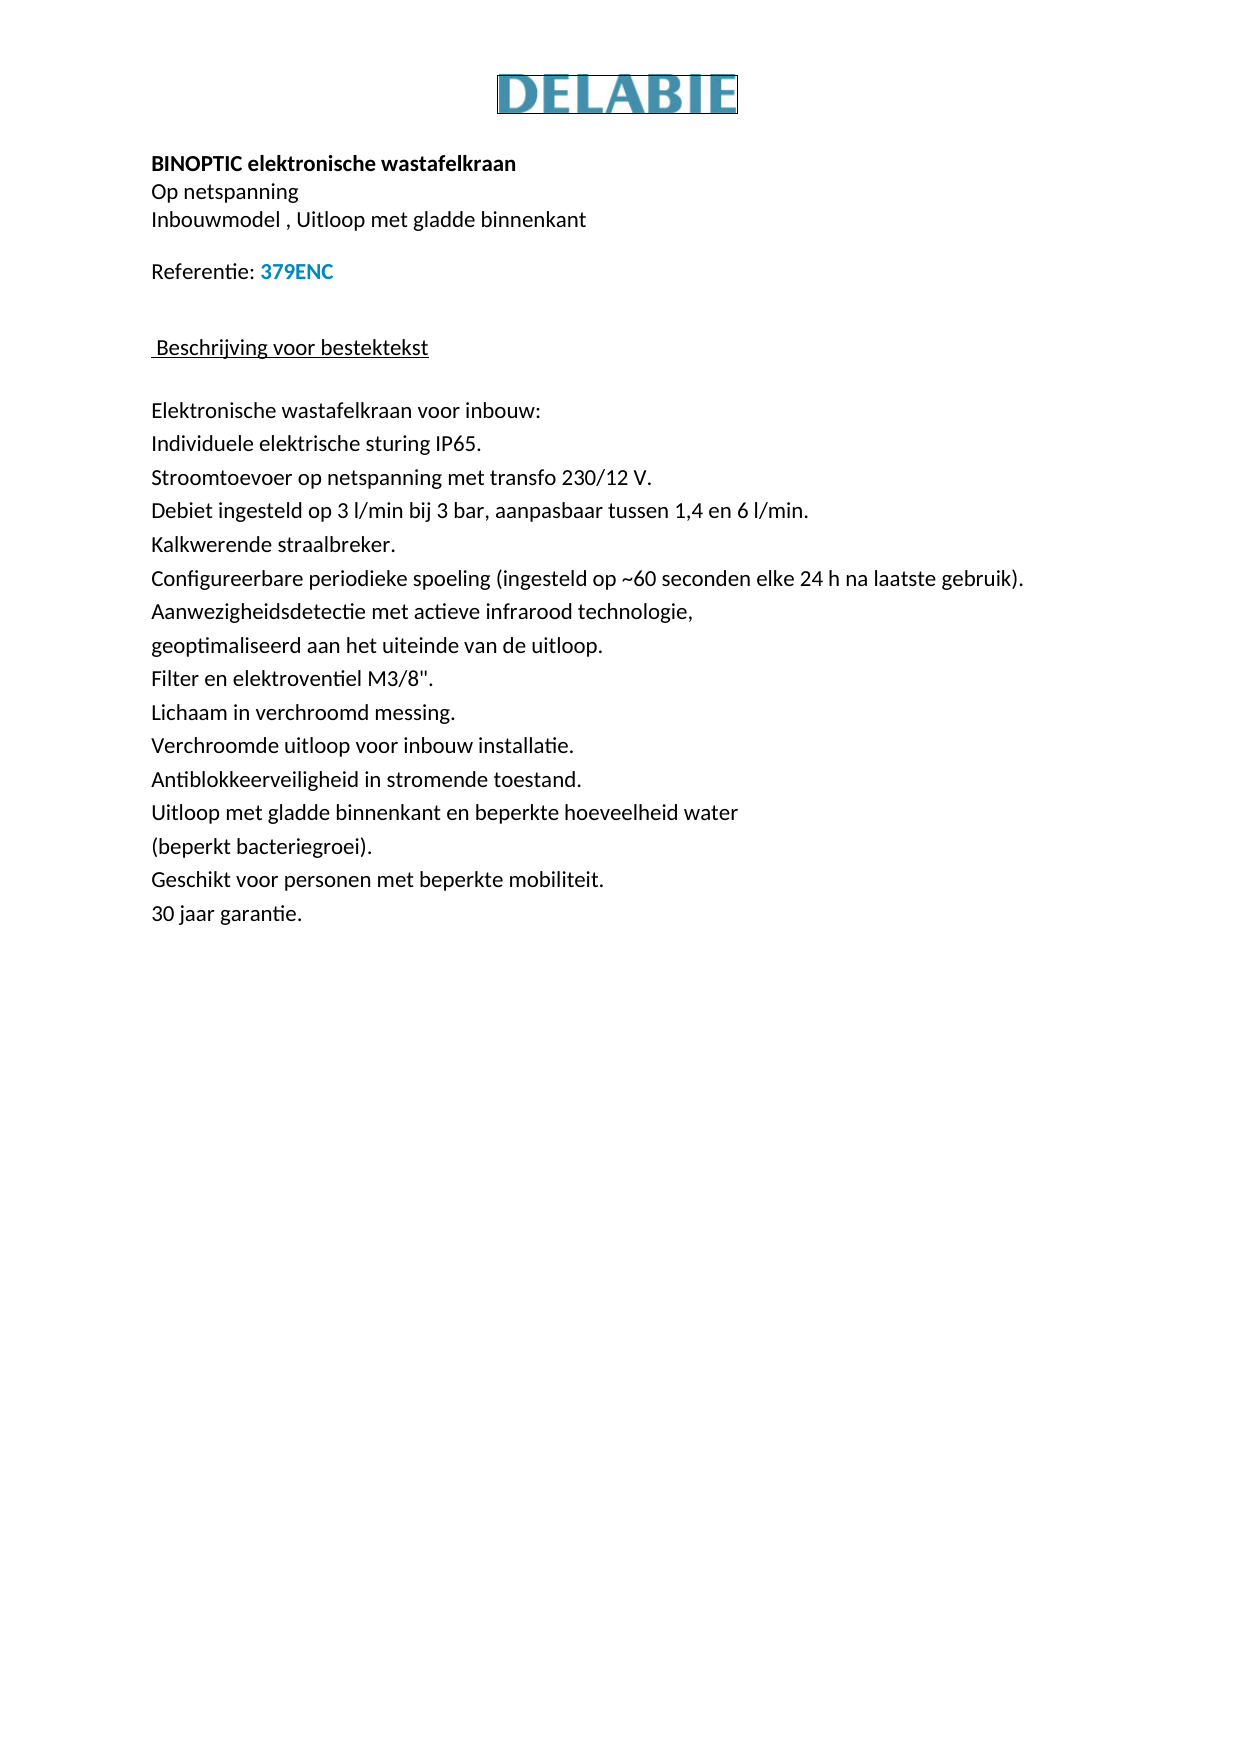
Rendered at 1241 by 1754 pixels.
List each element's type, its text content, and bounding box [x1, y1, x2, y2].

text Individuele elektrische sturing IP65. [151, 429, 1084, 458]
text Configureerbare periodieke spoeling (ingesteld op ~60 seconden elke 24 h na laatste gebruik). [151, 564, 1084, 592]
text Verchroomde uitloop voor inbouw installatie. [151, 731, 1084, 759]
text Debiet ingesteld op 3 l/min bij 3 bar, aanpasbaar tussen 1,4 en 6 l/min. [151, 497, 1084, 525]
text 30 jaar garantie. [151, 899, 1084, 927]
text Inbouwmodel , Uitloop met gladde binnenkant [151, 205, 1084, 233]
text Beschrijving voor bestektekst [151, 333, 1084, 361]
text Uitloop met gladde binnenkant en beperkte hoeveelheid water [151, 798, 1084, 827]
text Op netspanning [151, 177, 1084, 205]
text Kalkwerende straalbreker. [151, 530, 1084, 558]
text Lichaam in verchroomd messing. [151, 698, 1084, 726]
picture [498, 76, 737, 113]
text BINOPTIC elektronische wastafelkraan [151, 149, 1084, 177]
text Geschikt voor personen met beperkte mobiliteit. [151, 866, 1084, 894]
text Stroomtoevoer op netspanning met transfo 230/12 V. [151, 463, 1084, 491]
text Filter en elektroventiel M3/8". [151, 664, 1084, 692]
text Antiblokkeerveiligheid in stromende toestand. [151, 765, 1084, 793]
text Aanwezigheidsdetectie met actieve infrarood technologie, [151, 597, 1084, 625]
text (beperkt bacteriegroei). [151, 832, 1084, 860]
text Elektronische wastafelkraan voor inbouw: [151, 396, 1084, 424]
text Referentie: 379ENC [151, 257, 1084, 285]
text geoptimaliseerd aan het uiteinde van de uitloop. [151, 631, 1084, 659]
